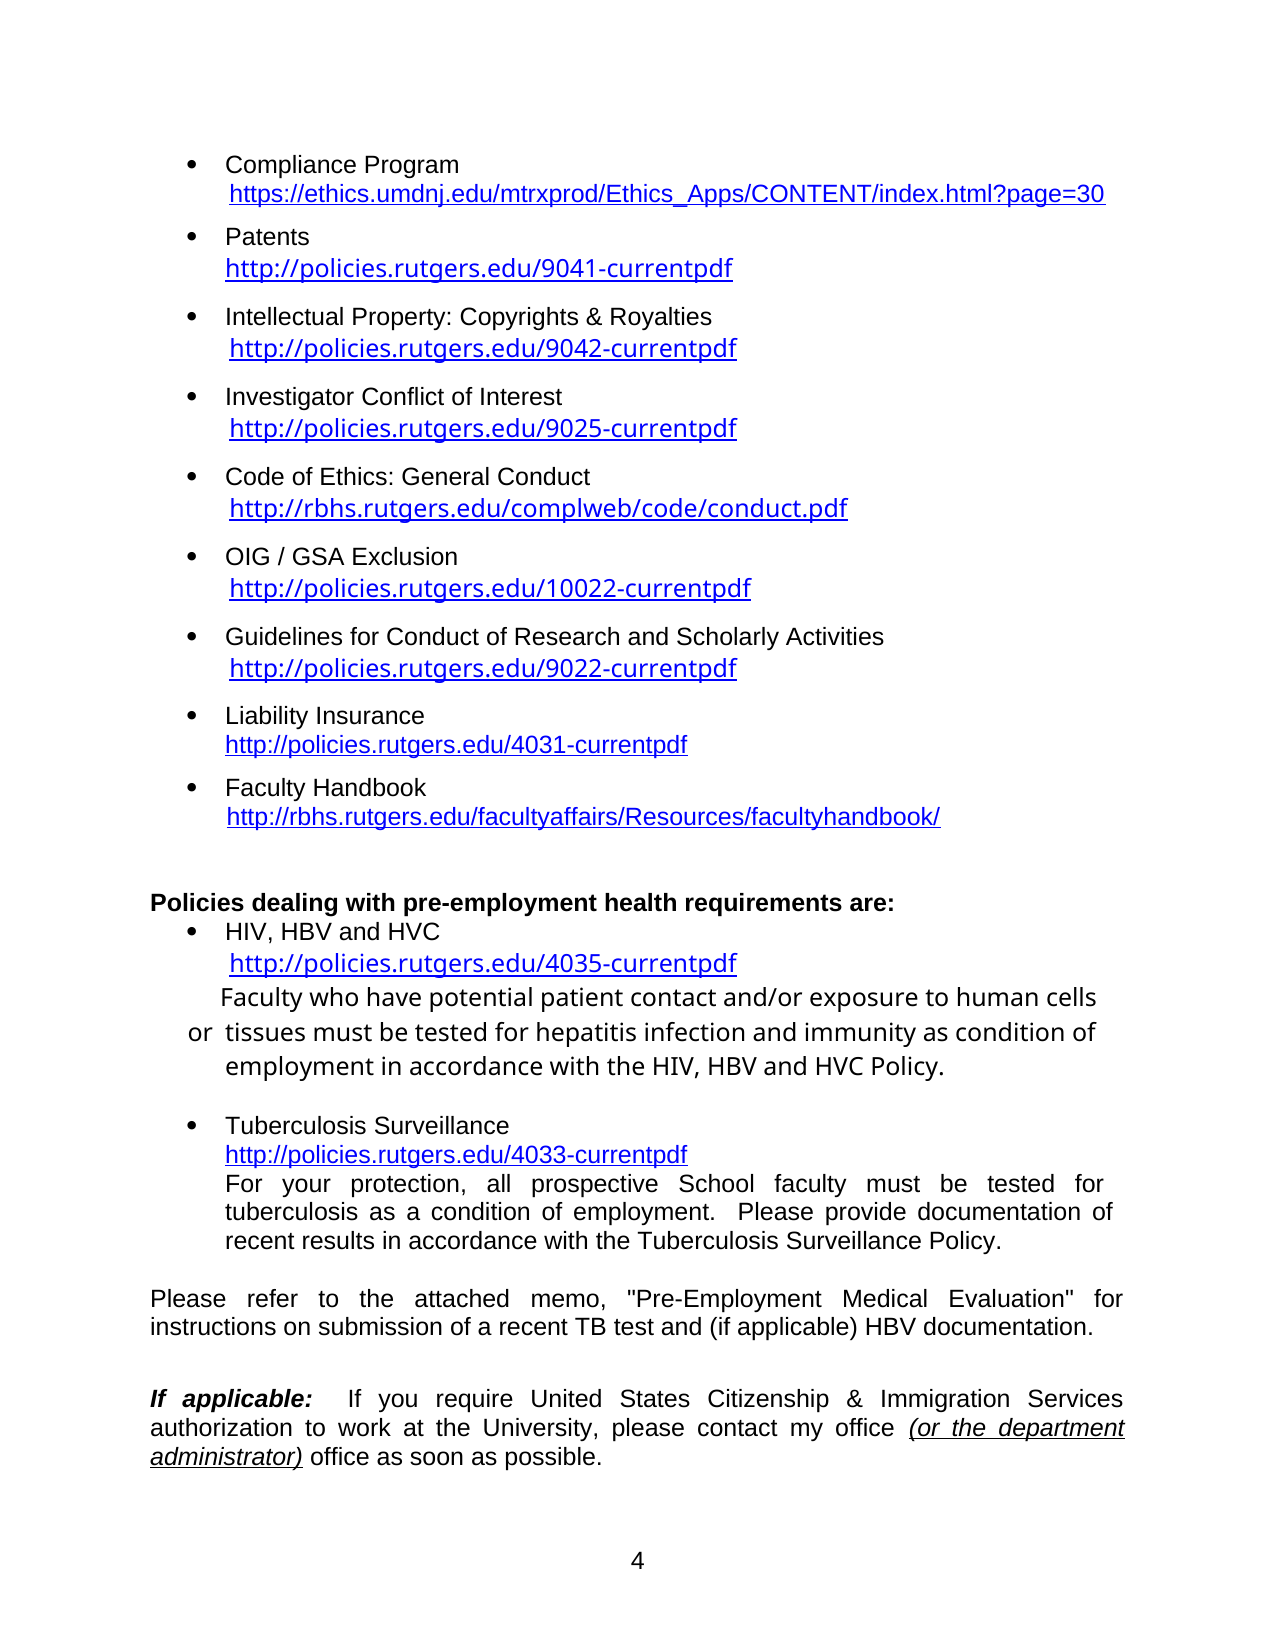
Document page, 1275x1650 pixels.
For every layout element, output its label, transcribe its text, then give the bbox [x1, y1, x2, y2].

text http://policies.rutgers.edu/4035-currentpdf [187, 946, 1125, 980]
list Intellectual Property: Copyrights & Royalties [187, 302, 1125, 331]
list Liability Insurance [187, 701, 1125, 730]
list Investigator Conflict of Interest [187, 382, 1125, 411]
text For your protection, all prospective School faculty must be tested for tuberculosis as a condition of employment. Please provide documentation of recent results in accordance with the Tuberculosis Surveillance Policy. [150, 1169, 1125, 1255]
text https://ethics.umdnj.edu/mtrxprod/Ethics_Apps/CONTENT/index.html?page=30 [187, 179, 1125, 208]
text Faculty who have potential patient contact and/or exposure to human cells or tissues must be tested for hepatitis infection and immunity as condition of employment in accordance with the HIV, HBV and HVC Policy. [187, 980, 1125, 1082]
list HIV, HBV and HVC [187, 917, 1125, 946]
text http://rbhs.rutgers.edu/facultyaffairs/Resources/facultyhandbook/ [150, 802, 1125, 831]
text http://policies.rutgers.edu/9025-currentpdf [187, 411, 1125, 445]
text http://policies.rutgers.edu/10022-currentpdf [187, 570, 1125, 604]
text http://policies.rutgers.edu/9041-currentpdf [187, 251, 1125, 285]
text http://policies.rutgers.edu/4033-currentpdf [225, 1140, 1125, 1169]
text http://policies.rutgers.edu/9022-currentpdf [187, 650, 1125, 684]
text http://policies.rutgers.edu/9042-currentpdf [187, 331, 1125, 365]
list Compliance Program [187, 150, 1125, 179]
text Please refer to the attached memo, "Pre-Employment Medical Evaluation" for instructions on submission of a recent TB test and (if applicable) HBV documentation. [150, 1284, 1125, 1341]
list Tuberculosis Surveillance [187, 1111, 1125, 1140]
text http://rbhs.rutgers.edu/complweb/code/conduct.pdf [187, 491, 1125, 524]
list Guidelines for Conduct of Research and Scholarly Activities [187, 621, 1125, 650]
text Policies dealing with pre-employment health requirements are: [150, 888, 1125, 917]
text http://policies.rutgers.edu/4031-currentpdf [225, 730, 1125, 759]
list Patents [187, 222, 1125, 251]
text If applicable: If you require United States Citizenship & Immigration Services authorization to work at the University, please contact my office (or the department administrator) office as soon as possible. [150, 1384, 1125, 1471]
list Faculty Handbook [187, 773, 1125, 802]
list OIG / GSA Exclusion [187, 542, 1125, 570]
list Code of Ethics: General Conduct [187, 462, 1125, 491]
